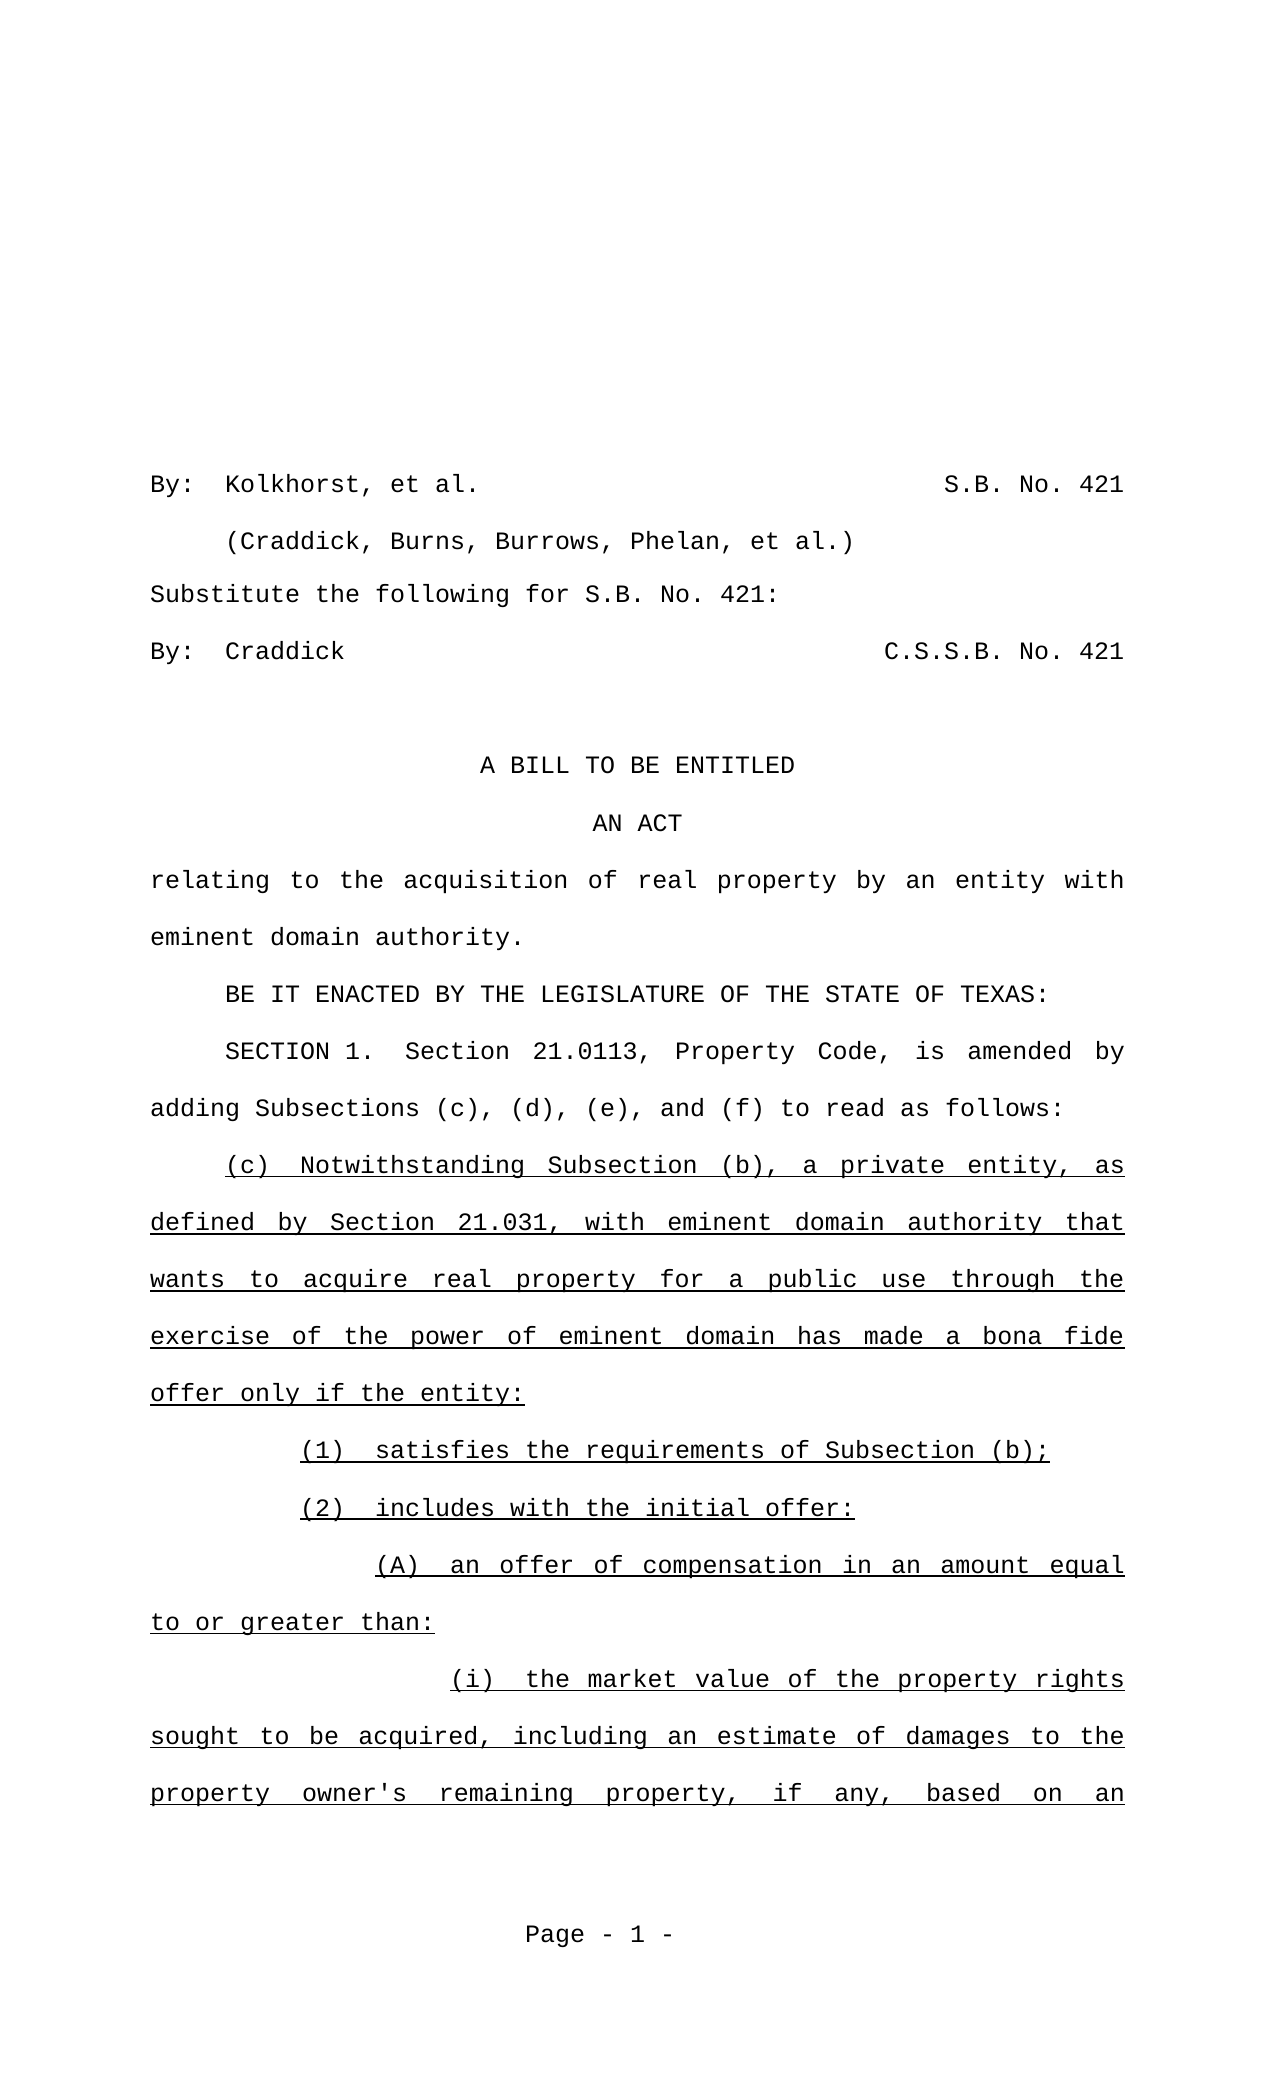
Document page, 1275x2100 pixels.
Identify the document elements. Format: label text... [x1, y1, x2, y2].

text (c) Notwithstanding Subsection (b), a private entity, as defined by Section 21.031, with eminent domain authority that wants to acquire real property for a public use through the exercise of the power of eminent domain has made a bona fide offer only if the entity: [150, 1349, 1125, 1409]
text (1) satisfies the requirements of Subsection (b); [150, 1438, 1125, 1466]
text (2) includes with the initial offer: [150, 1495, 1125, 1523]
text By: Kolkhorst, et al. S.B. No. 421 [150, 471, 1125, 499]
text relating to the acquisition of real property by an entity with eminent domain authority. [150, 867, 1125, 953]
text (Craddick, Burns, Burrows, Phelan, et al.) [150, 528, 1125, 557]
text SECTION 1. Section 21.0113, Property Code, is amended by adding Subsections (c), (d), (e), and (f) to read as follows: [150, 1038, 1125, 1124]
text AN ACT [150, 810, 1125, 838]
text (c) Notwithstanding Subsection (b), a private entity, as defined by Section 21.031, with eminent domain authority that wants to acquire real property for a public use through the exercise of the power of eminent domain has made a bona fide offer only if the entity: [150, 1152, 1125, 1233]
text (A) an offer of compensation in an amount equal to or greater than: [150, 1552, 1125, 1638]
text (c) Notwithstanding Subsection (b), a private entity, as defined by Section 21.031, with eminent domain authority that wants to acquire real property for a public use through the exercise of the power of eminent domain has made a bona fide offer only if the entity: [150, 1235, 1125, 1290]
text Substitute the following for S.B. No. 421: [150, 582, 1125, 610]
text BE IT ENACTED BY THE LEGISLATURE OF THE STATE OF TEXAS: [150, 981, 1125, 1010]
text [150, 1748, 1125, 1804]
text (c) Notwithstanding Subsection (b), a private entity, as defined by Section 21.031, with eminent domain authority that wants to acquire real property for a public use through the exercise of the power of eminent domain has made a bona fide offer only if the entity: [150, 1292, 1125, 1347]
text By: Craddick C.S.S.B. No. 421 [150, 639, 1125, 667]
text A BILL TO BE ENTITLED [150, 753, 1125, 781]
